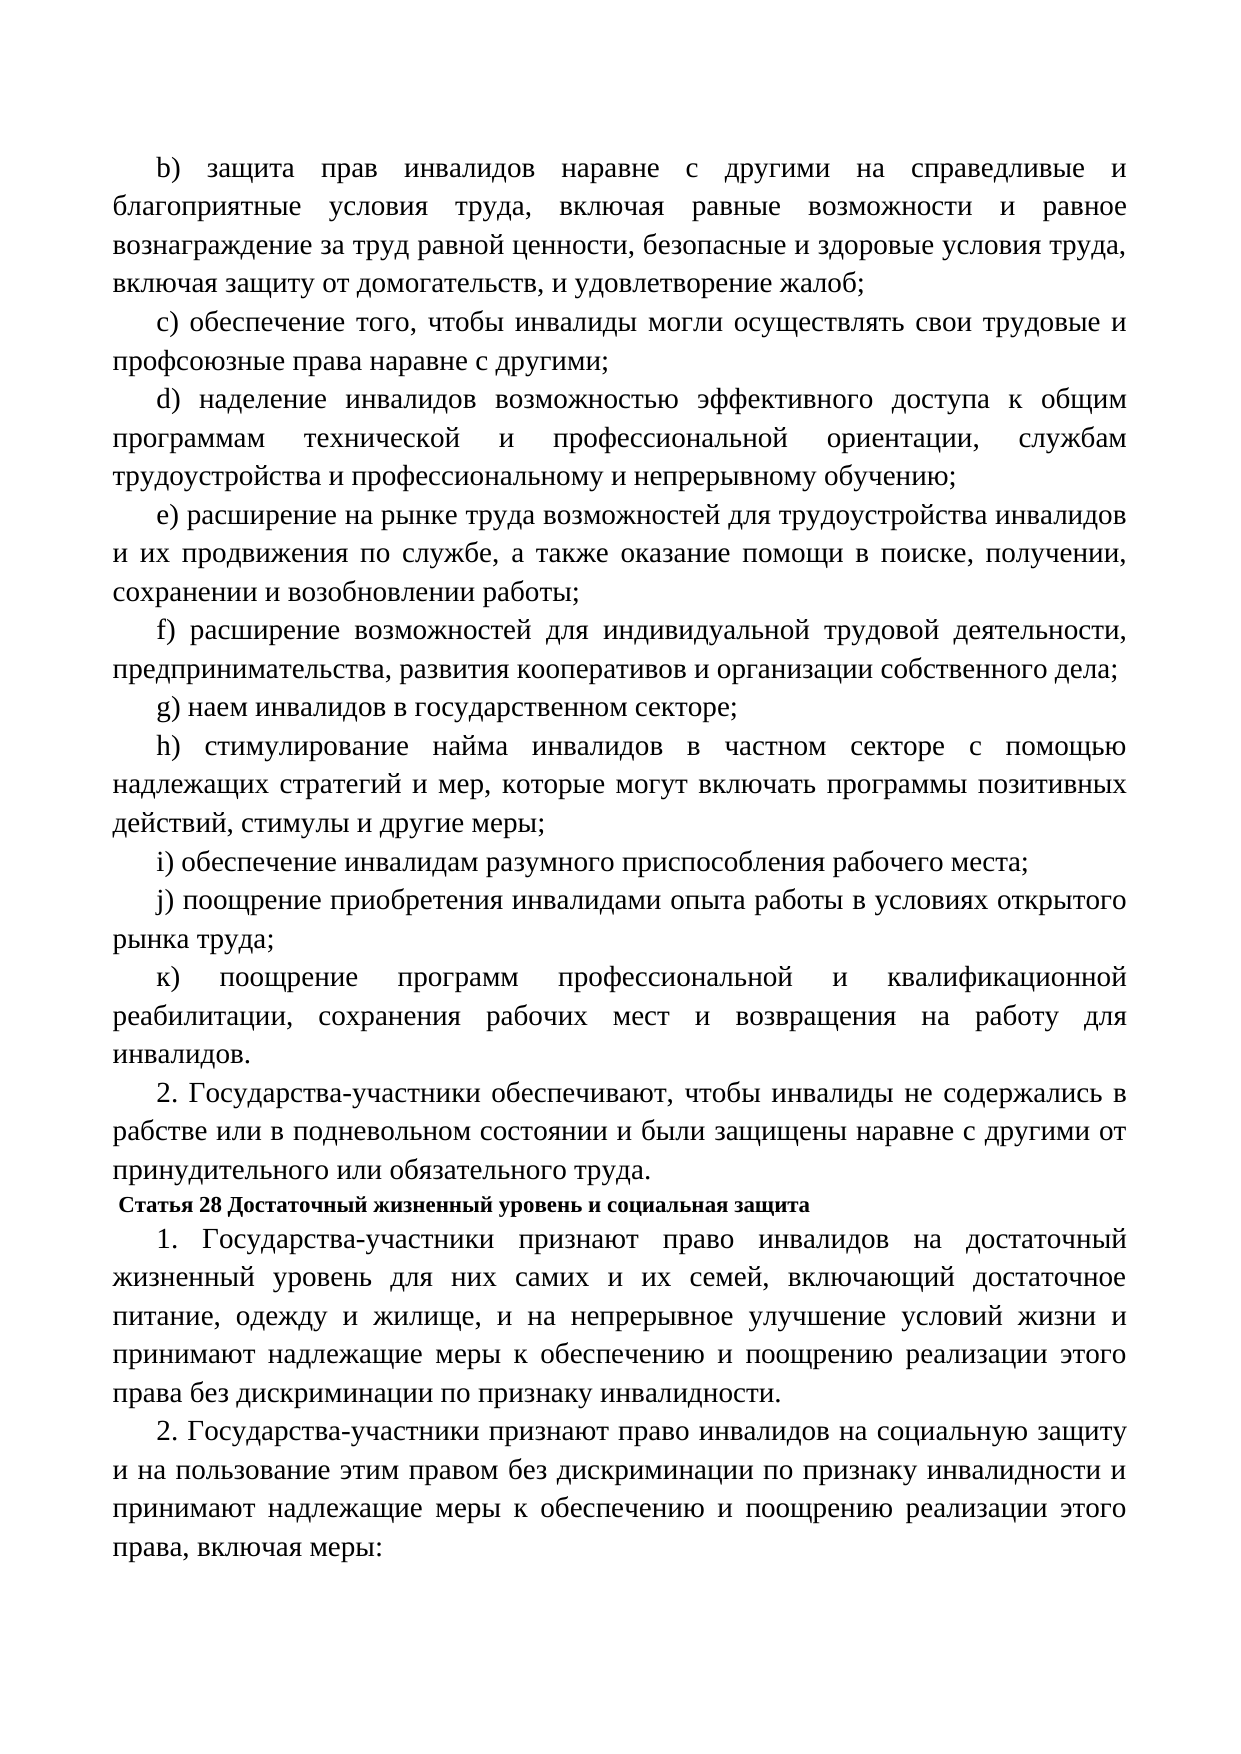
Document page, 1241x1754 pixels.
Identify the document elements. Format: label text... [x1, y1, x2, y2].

text c) обеспечение того, чтобы инвалиды могли осуществлять свои трудовые и профсоюзные права наравне с другими; [112, 304, 1128, 376]
text j) поощрение приобретения инвалидами опыта работы в условиях открытого рынка труда; [112, 882, 1128, 954]
text e) расширение на рынке труда возможностей для трудоустройства инвалидов и их продвижения по службе, а также оказание помощи в поиске, получении, сохранении и возобновлении работы; [112, 497, 1128, 607]
text f) расширение возможностей для индивидуальной трудовой деятельности, предпринимательства, развития кооперативов и организации собственного дела; [112, 612, 1128, 684]
text h) стимулирование найма инвалидов в частном секторе с помощью надлежащих стратегий и мер, которые могут включать программы позитивных действий, стимулы и другие меры; [112, 728, 1128, 839]
text b) защита прав инвалидов наравне с другими на справедливые и благоприятные условия труда, включая равные возможности и равное вознаграждение за труд равной ценности, безопасные и здоровые условия труда, включая защиту от домогательств, и удовлетворение жалоб; [112, 150, 1128, 299]
text d) наделение инвалидов возможностью эффективного доступа к общим программам технической и профессиональной ориентации, службам трудоустройства и профессиональному и непрерывному обучению; [112, 381, 1128, 492]
text к) поощрение программ профессиональной и квалификационной реабилитации, сохранения рабочих мест и возвращения на работу для инвалидов. [112, 959, 1128, 1070]
text Статья 28 Достаточный жизненный уровень и социальная защита [112, 1191, 1128, 1217]
text g) наем инвалидов в государственном секторе; [112, 689, 1128, 723]
text 2. Государства-участники признают право инвалидов на социальную защиту и на пользование этим правом без дискриминации по признаку инвалидности и принимают надлежащие меры к обеспечению и поощрению реализации этого права, включая меры: [112, 1413, 1128, 1563]
text 1. Государства-участники признают право инвалидов на достаточный жизненный уровень для них самих и их семей, включающий достаточное питание, одежду и жилище, и на непрерывное улучшение условий жизни и принимают надлежащие меры к обеспечению и поощрению реализации этого права без дискриминации по признаку инвалидности. [112, 1221, 1128, 1408]
text 2. Государства-участники обеспечивают, чтобы инвалиды не содержались в рабстве или в подневольном состоянии и были защищены наравне с другими от принудительного или обязательного труда. [112, 1075, 1128, 1186]
text i) обеспечение инвалидам разумного приспособления рабочего места; [112, 844, 1128, 877]
